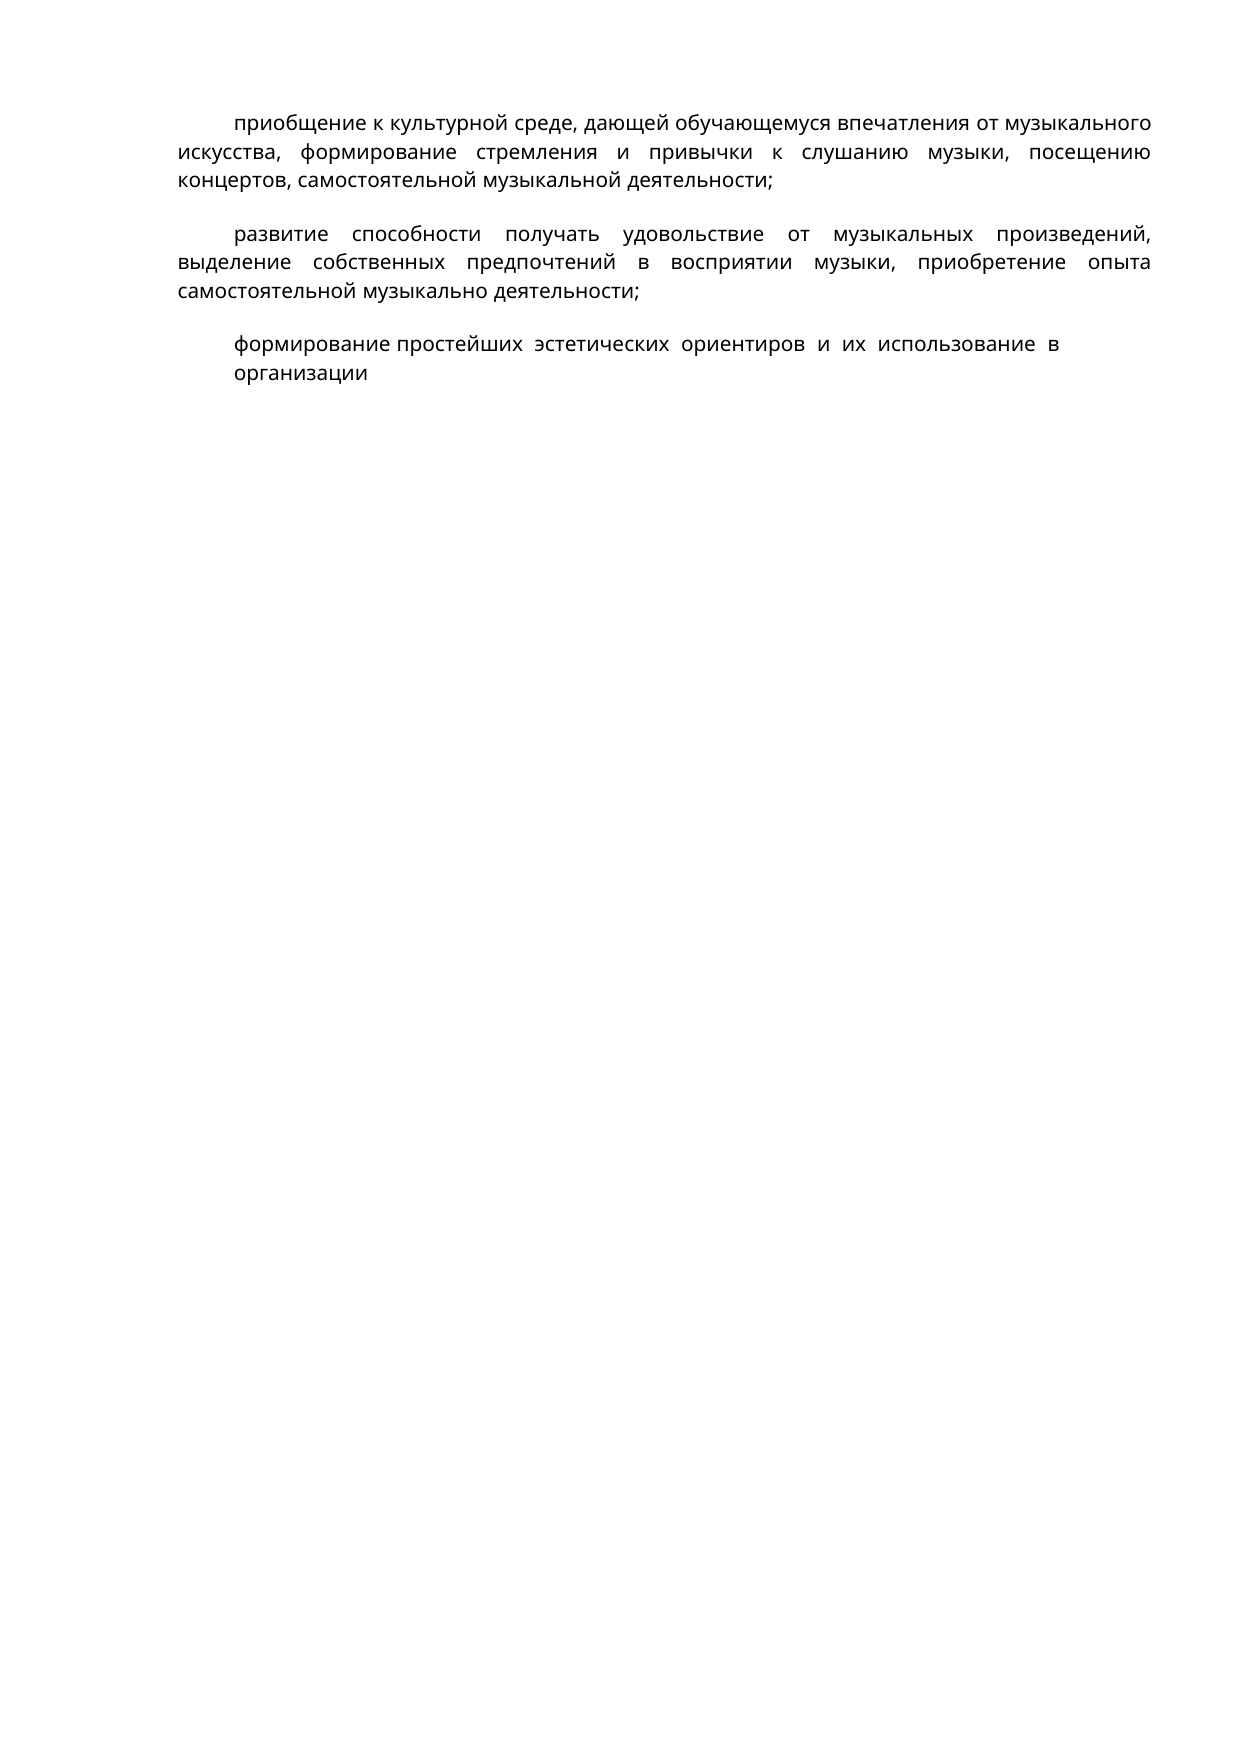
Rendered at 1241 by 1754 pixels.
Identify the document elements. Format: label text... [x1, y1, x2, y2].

text приобщение к культурной среде, дающей обучающемуся впечатления от музыкального искусства, формирование стремления и привычки к слушанию музыки, посещению концертов, самостоятельной музыкальной деятельности; [177, 108, 1152, 194]
text развитие способности получать удовольствие от музыкальных произведений, выделение собственных предпочтений в восприятии музыки, приобретение опыта самостоятельной музыкально деятельности; [177, 219, 1151, 304]
text формирование простейших эстетических ориентиров и их использование в организации [233, 329, 1163, 386]
